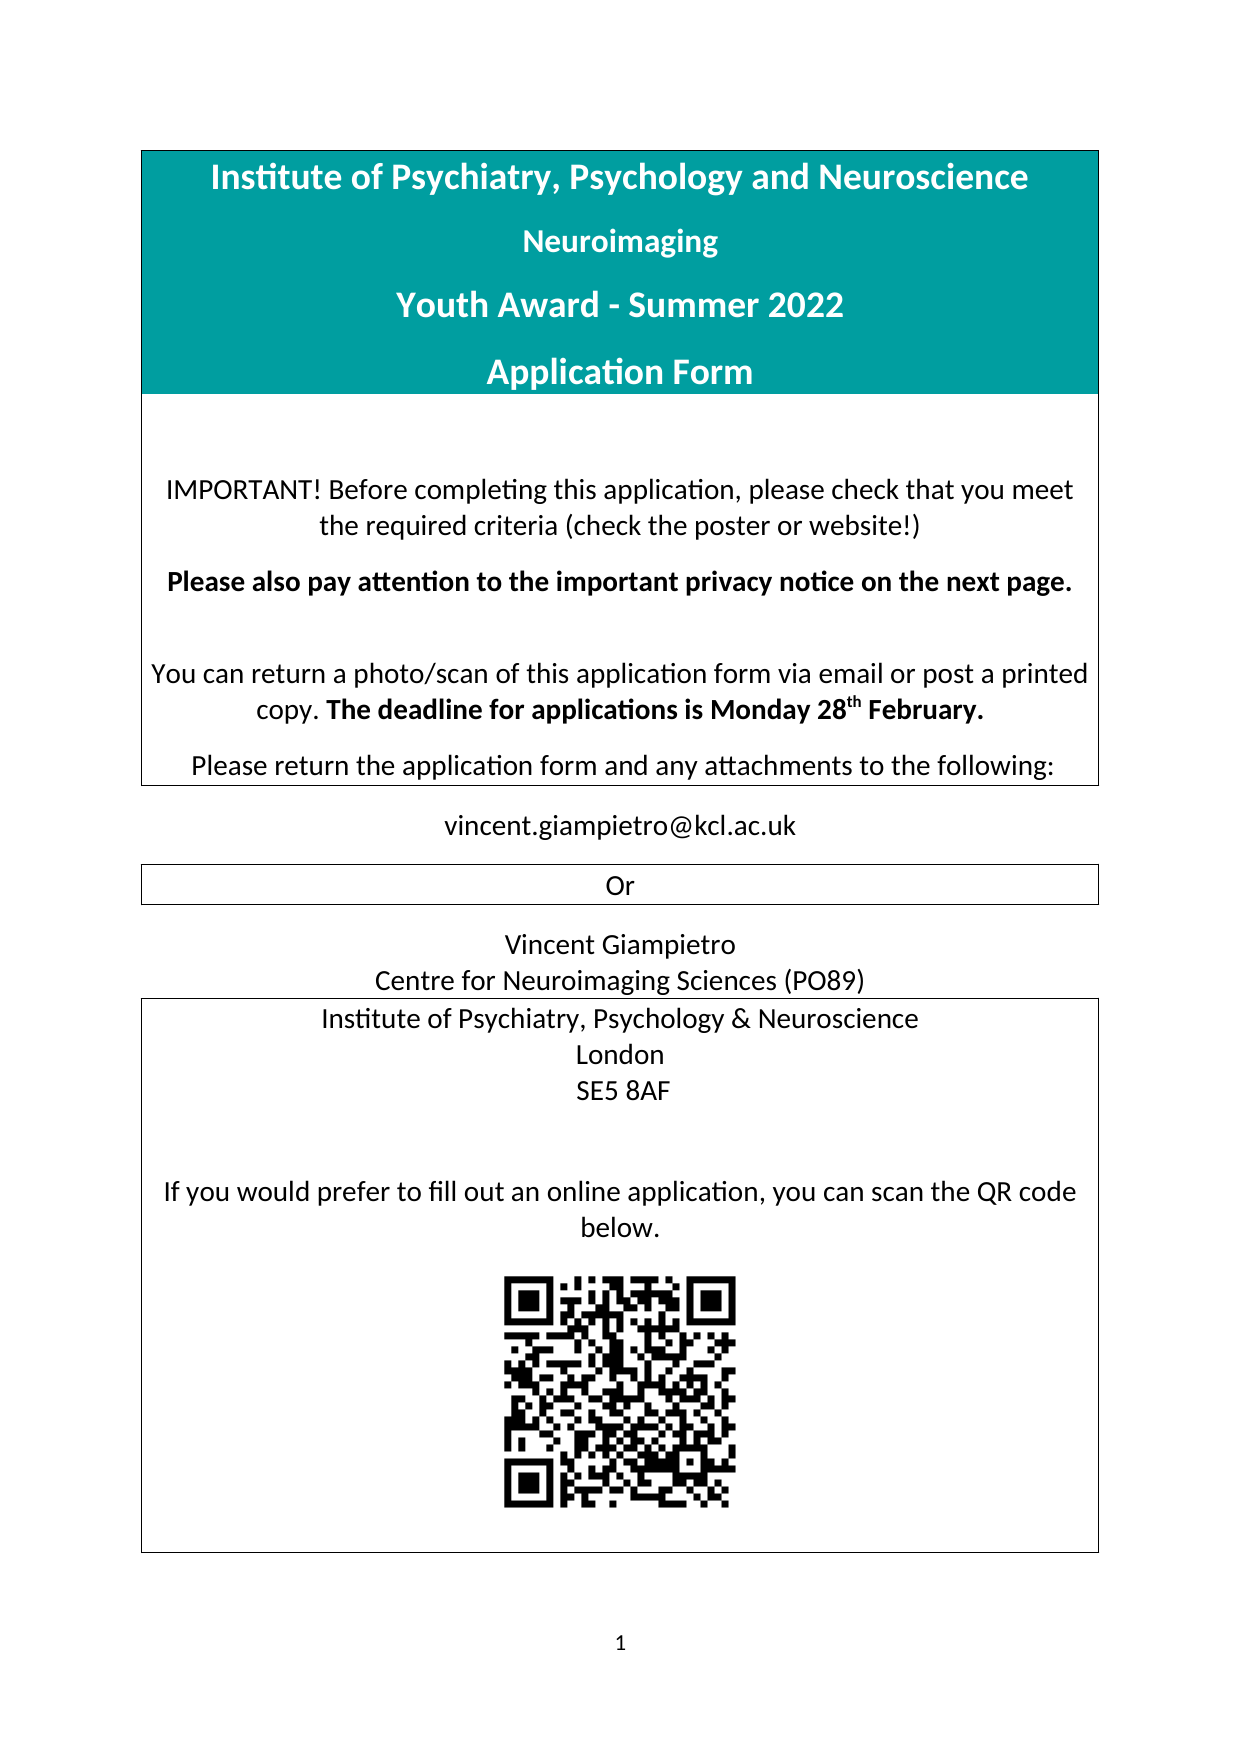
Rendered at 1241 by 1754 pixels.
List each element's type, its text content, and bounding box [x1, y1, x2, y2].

text Please also pay attention to the important privacy notice on the next page. [142, 560, 1098, 599]
text Please return the application form and any attachments to the following: [142, 744, 1098, 785]
text Youth Award - Summer 2022 [142, 278, 1098, 327]
text SE5 8AF [150, 1072, 1090, 1107]
text You can return a photo/scan of this application form via email or post a printed copy. The deadline for applications is Monday 28th February. [142, 652, 1098, 727]
text IMPORTANT! Before completing this application, please check that you meet the required criteria (check the poster or website!) [142, 468, 1098, 542]
text Neuroimaging [142, 217, 1098, 261]
text Application Form [142, 345, 1098, 394]
picture [474, 1247, 766, 1538]
text London [150, 1036, 1090, 1072]
text Vincent Giampietro [150, 926, 1090, 962]
text Centre for Neuroimaging Sciences (PO89) [150, 962, 1090, 997]
text Institute of Psychiatry, Psychology & Neuroscience [142, 999, 1098, 1036]
text vincent.giampietro@kcl.ac.uk [150, 807, 1090, 843]
text Or [142, 865, 1098, 904]
text If you would prefer to fill out an online application, you can scan the QR code below. [150, 1173, 1090, 1245]
text Institute of Psychiatry, Psychology and Neuroscience [142, 151, 1098, 199]
